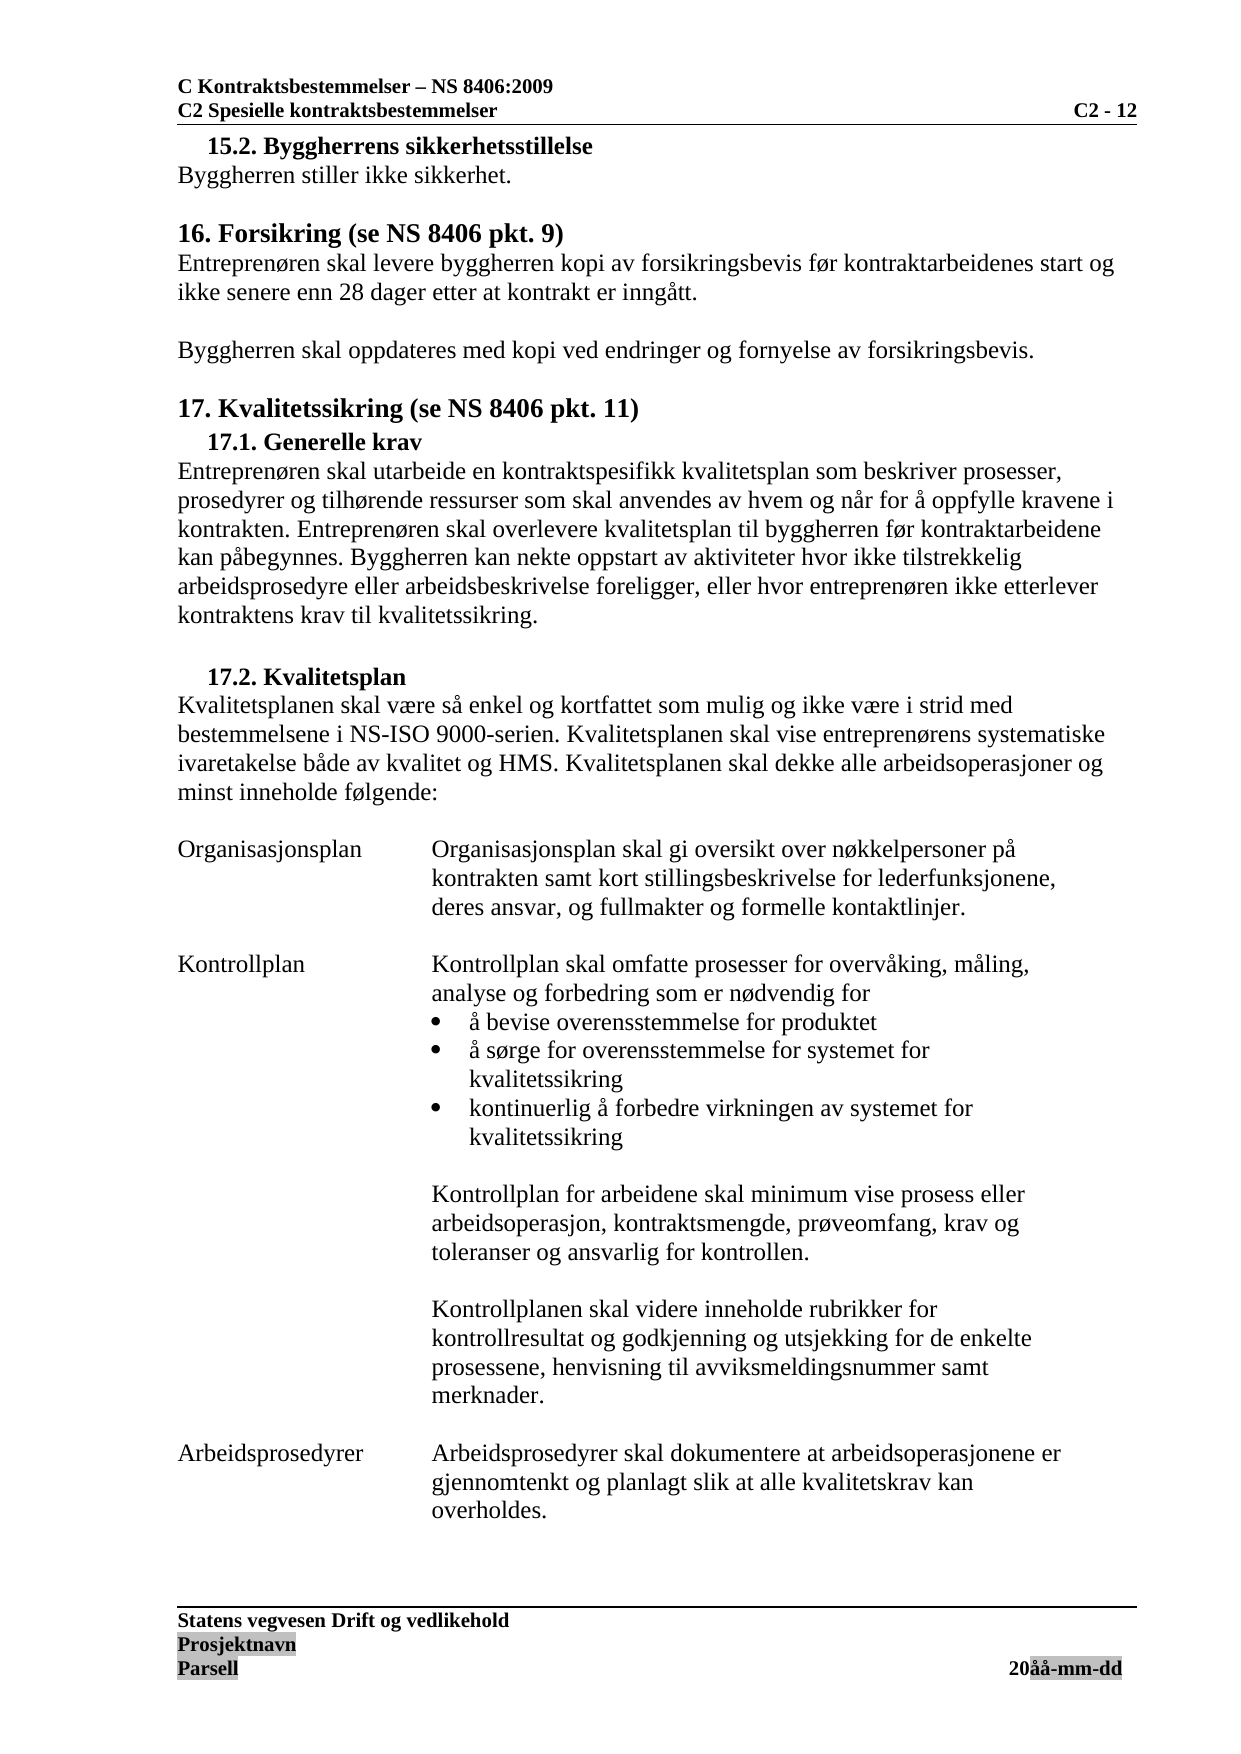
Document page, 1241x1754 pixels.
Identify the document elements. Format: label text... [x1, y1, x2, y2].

subtitle Byggherrens sikkerhetsstillelse [207, 131, 1137, 160]
subtitle Forsikring (se NS 8406 pkt. 9) [177, 217, 1137, 248]
table_header Organisasjonsplan [166, 834, 420, 949]
table_cell Arbeidsprosedyrer skal dokumentere at arbeidsoperasjonene er gjennomtenkt og planlagt slik at alle kvalitetskrav kan overholdes. [420, 1438, 1081, 1553]
subtitle Kvalitetsplan [207, 662, 1137, 690]
table_header Organisasjonsplan skal gi oversikt over nøkkelpersoner på kontrakten samt kort stillingsbeskrivelse for lederfunksjonene, deres ansvar, og fullmakter og formelle kontaktlinjer. [420, 834, 1081, 949]
text Entreprenøren skal utarbeide en kontraktspesifikk kvalitetsplan som beskriver prosesser, prosedyrer og tilhørende ressurser som skal anvendes av hvem og når for å oppfylle kravene i kontrakten. Entreprenøren skal overlevere kvalitetsplan til byggherren før kontraktarbeidene kan påbegynnes. Byggherren kan nekte oppstart av aktiviteter hvor ikke tilstrekkelig arbeidsprosedyre eller arbeidsbeskrivelse foreligger, eller hvor entreprenøren ikke etterlever kontraktens krav til kvalitetssikring. [177, 456, 1137, 629]
text Entreprenøren skal levere byggherren kopi av forsikringsbevis før kontraktarbeidenes start og ikke senere enn 28 dager etter at kontrakt er inngått. [177, 248, 1137, 306]
subtitle Kvalitetssikring (se NS 8406 pkt. 11) [177, 392, 1137, 423]
subtitle Generelle krav [207, 427, 1137, 456]
table_cell Kontrollplan skal omfatte prosesser for overvåking, måling, analyse og forbedring som er nødvendig for å bevise overensstemmelse for produktet å sørge for overensstemmelse for systemet for kvalitetssikring kontinuerlig å forbedre virkningen av systemet for kvalitetssikring Kontrollplan for arbeidene skal minimum vise prosess eller arbeidsoperasjon, kontraktsmengde, prøveomfang, krav og toleranser og ansvarlig for kontrollen. Kontrollplanen skal videre inneholde rubrikker for kontrollresultat og godkjenning og utsjekking for de enkelte prosessene, henvisning til avviksmeldingsnummer samt merknader. [420, 949, 1081, 1438]
table_cell Arbeidsprosedyrer [166, 1438, 420, 1553]
text Byggherren skal oppdateres med kopi ved endringer og fornyelse av forsikringsbevis. [177, 335, 1137, 363]
text Kvalitetsplanen skal være så enkel og kortfattet som mulig og ikke være i strid med bestemmelsene i NS-ISO 9000-serien. Kvalitetsplanen skal vise entreprenørens systematiske ivaretakelse både av kvalitet og HMS. Kvalitetsplanen skal dekke alle arbeidsoperasjoner og minst inneholde følgende: [177, 690, 1137, 805]
table_cell Kontrollplan [166, 949, 420, 1438]
text Byggherren stiller ikke sikkerhet. [177, 160, 1137, 188]
